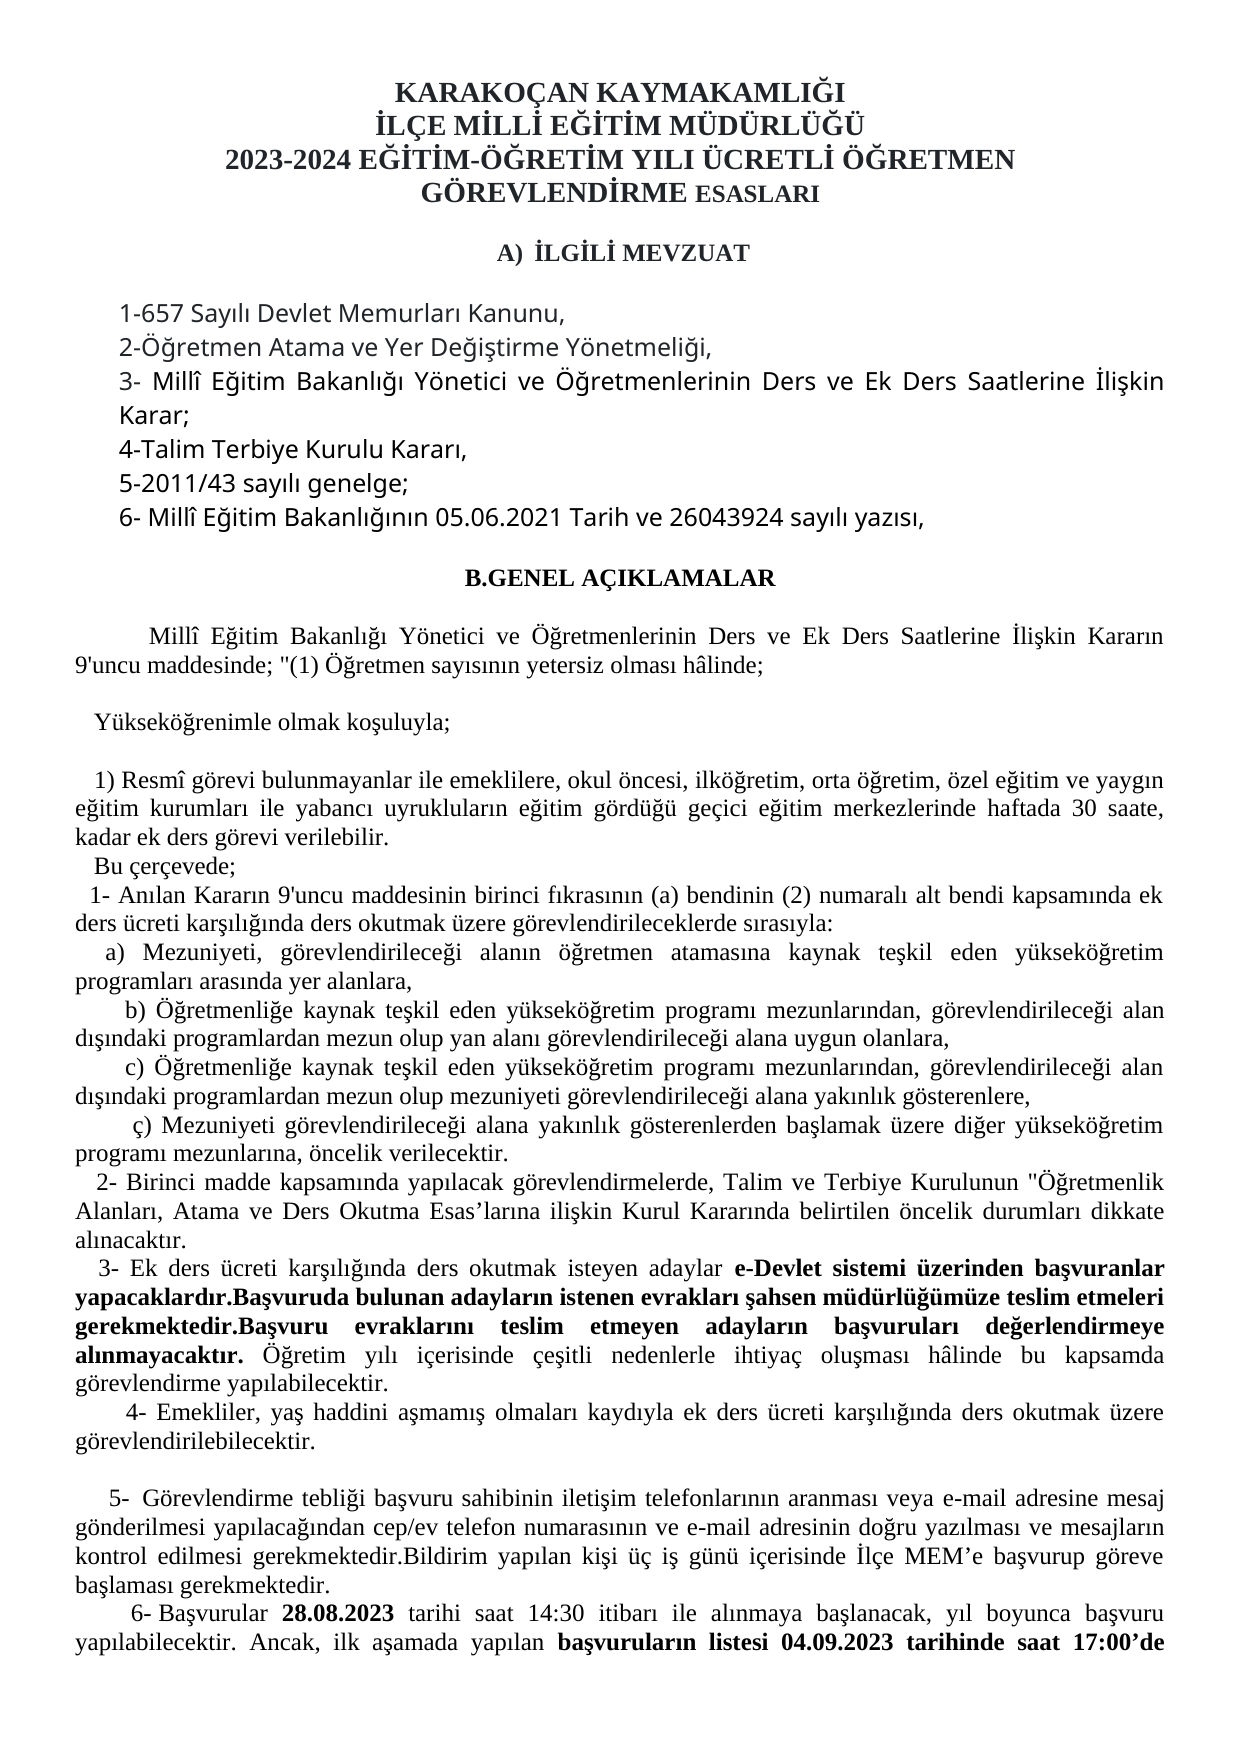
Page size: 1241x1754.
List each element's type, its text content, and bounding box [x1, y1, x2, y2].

text Millî Eğitim Bakanlığı Yönetici ve Öğretmenlerinin Ders ve Ek Ders Saatlerine İlişkin Kararın 9'uncu maddesinde; "(1) Öğretmen sayısının yetersiz olması hâlinde; [75, 621, 1165, 678]
list 3- Millî Eğitim Bakanlığı Yönetici ve Öğretmenlerinin Ders ve Ek Ders Saatlerine İlişkin Karar; [119, 363, 1165, 432]
text 2023-2024 EĞİTİM-ÖĞRETİM YILI ÜCRETLİ ÖĞRETMEN [75, 142, 1165, 176]
text Bu çerçevede; [75, 851, 1165, 880]
list İLGİLİ MEVZUAT [81, 238, 1165, 267]
text 1- Anılan Kararın 9'uncu maddesinin birinci fıkrasının (a) bendinin (2) numaralı alt bendi kapsamında ek ders ücreti karşılığında ders okutmak üzere görevlendirileceklerde sırasıyla: [75, 880, 1165, 937]
text Yükseköğrenimle olmak koşuluyla; [75, 707, 1165, 736]
text a) Mezuniyeti, görevlendirileceği alanın öğretmen atamasına kaynak teşkil eden yükseköğretim programları arasında yer alanlara, [75, 937, 1165, 995]
text İLÇE MİLLİ EĞİTİM MÜDÜRLÜĞÜ [75, 108, 1165, 142]
list 2-Öğretmen Atama ve Yer Değiştirme Yönetmeliği, [119, 329, 1165, 363]
list 1-657 Sayılı Devlet Memurları Kanunu, [119, 295, 1165, 329]
list 6- Millî Eğitim Bakanlığının 05.06.2021 Tarih ve 26043924 sayılı yazısı, [119, 500, 1165, 534]
text 1) Resmî görevi bulunmayanlar ile emeklilere, okul öncesi, ilköğretim, orta öğretim, özel eğitim ve yaygın eğitim kurumları ile yabancı uyrukluların eğitim gördüğü geçici eğitim merkezlerinde haftada 30 saate, kadar ek ders görevi verilebilir. [75, 765, 1165, 851]
text 4- Emekliler, yaş haddini aşmamış olmaları kaydıyla ek ders ücreti karşılığında ders okutmak üzere görevlendirilebilecektir. [75, 1397, 1165, 1455]
text b) Öğretmenliğe kaynak teşkil eden yükseköğretim programı mezunlarından, görevlendirileceği alan dışındaki programlardan mezun olup yan alanı görevlendirileceği alana uygun olanlara, [75, 995, 1165, 1052]
text c) Öğretmenliğe kaynak teşkil eden yükseköğretim programı mezunlarından, görevlendirileceği alan dışındaki programlardan mezun olup mezuniyeti görevlendirileceği alana yakınlık gösterenlere, [75, 1052, 1165, 1110]
text ç) Mezuniyeti görevlendirileceği alana yakınlık gösterenlerden başlamak üzere diğer yükseköğretim programı mezunlarına, öncelik verilecektir. [75, 1110, 1165, 1167]
text 2- Birinci madde kapsamında yapılacak görevlendirmelerde, Talim ve Terbiye Kurulunun "Öğretmenlik Alanları, Atama ve Ders Okutma Esas’larına ilişkin Kurul Kararında belirtilen öncelik durumları dikkate alınacaktır. [75, 1167, 1165, 1253]
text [75, 1598, 1165, 1656]
text 3- Ek ders ücreti karşılığında ders okutmak isteyen adaylar e-Devlet sistemi üzerinden başvuranlar yapacaklardır.Başvuruda bulunan adayların istenen evrakları şahsen müdürlüğümüze teslim etmeleri gerekmektedir.Başvuru evraklarını teslim etmeyen adayların başvuruları değerlendirmeye alınmayacaktır. Öğretim yılı içerisinde çeşitli nedenlerle ihtiyaç oluşması hâlinde bu kapsamda görevlendirme yapılabilecektir. [75, 1253, 1165, 1397]
text GÖREVLENDİRME ESASLARI [75, 176, 1165, 209]
list 5-2011/43 sayılı genelge; [119, 466, 1165, 500]
text KARAKOÇAN KAYMAKAMLIĞI [75, 75, 1165, 108]
text B.GENEL AÇIKLAMALAR [75, 563, 1165, 592]
text 5- Görevlendirme tebliği başvuru sahibinin iletişim telefonlarının aranması veya e-mail adresine mesaj gönderilmesi yapılacağından cep/ev telefon numarasının ve e-mail adresinin doğru yazılması ve mesajların kontrol edilmesi gerekmektedir.Bildirim yapılan kişi üç iş günü içerisinde İlçe MEM’e başvurup göreve başlaması gerekmektedir. [75, 1483, 1165, 1598]
list 4-Talim Terbiye Kurulu Kararı, [119, 432, 1165, 466]
